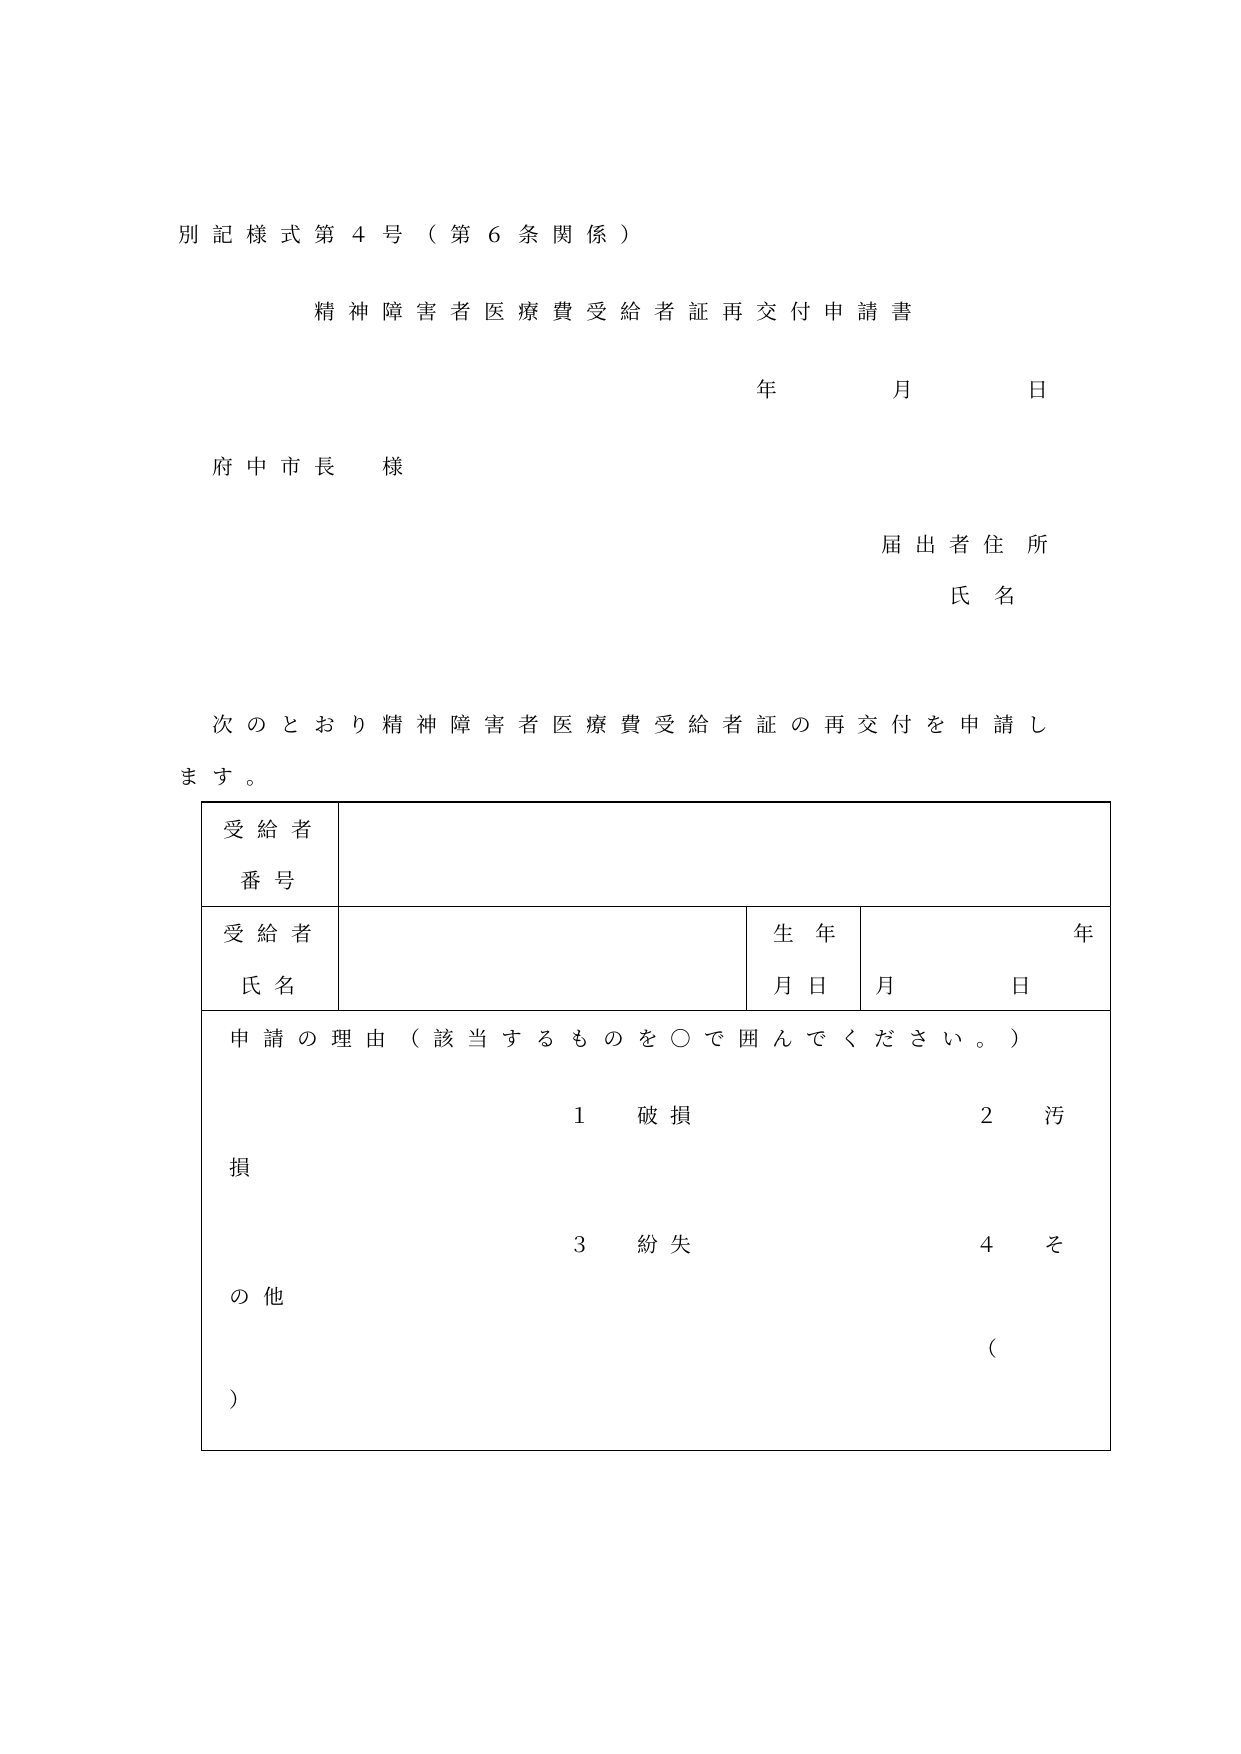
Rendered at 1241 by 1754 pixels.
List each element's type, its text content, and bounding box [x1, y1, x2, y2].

table_header 受給者番号 [202, 803, 338, 906]
table_cell 受給者氏名 [202, 907, 338, 1010]
text 精神障害者医療費受給者証再交付申請書 [179, 285, 1062, 336]
text 次のとおり精神障害者医療費受給者証の再交付を申請します。 [179, 698, 1062, 801]
text 別記様式第４号（第６条関係） [179, 207, 1062, 259]
text 届出者住所 [179, 517, 1062, 569]
text 年 月 日 [179, 362, 1062, 414]
text 府中市長 様 [179, 440, 1062, 491]
text 氏名 [179, 569, 1028, 621]
table_cell 年 月 日 [861, 907, 1110, 1010]
table_cell 生年月日 [747, 907, 860, 1010]
table_cell 申請の理由（該当するものを○で囲んでください。） １ 破損 ２ 汚損 ３ 紛失 ４ その他 （ ） [202, 1011, 1110, 1450]
table_header [339, 803, 1110, 906]
table_cell [339, 907, 746, 1010]
